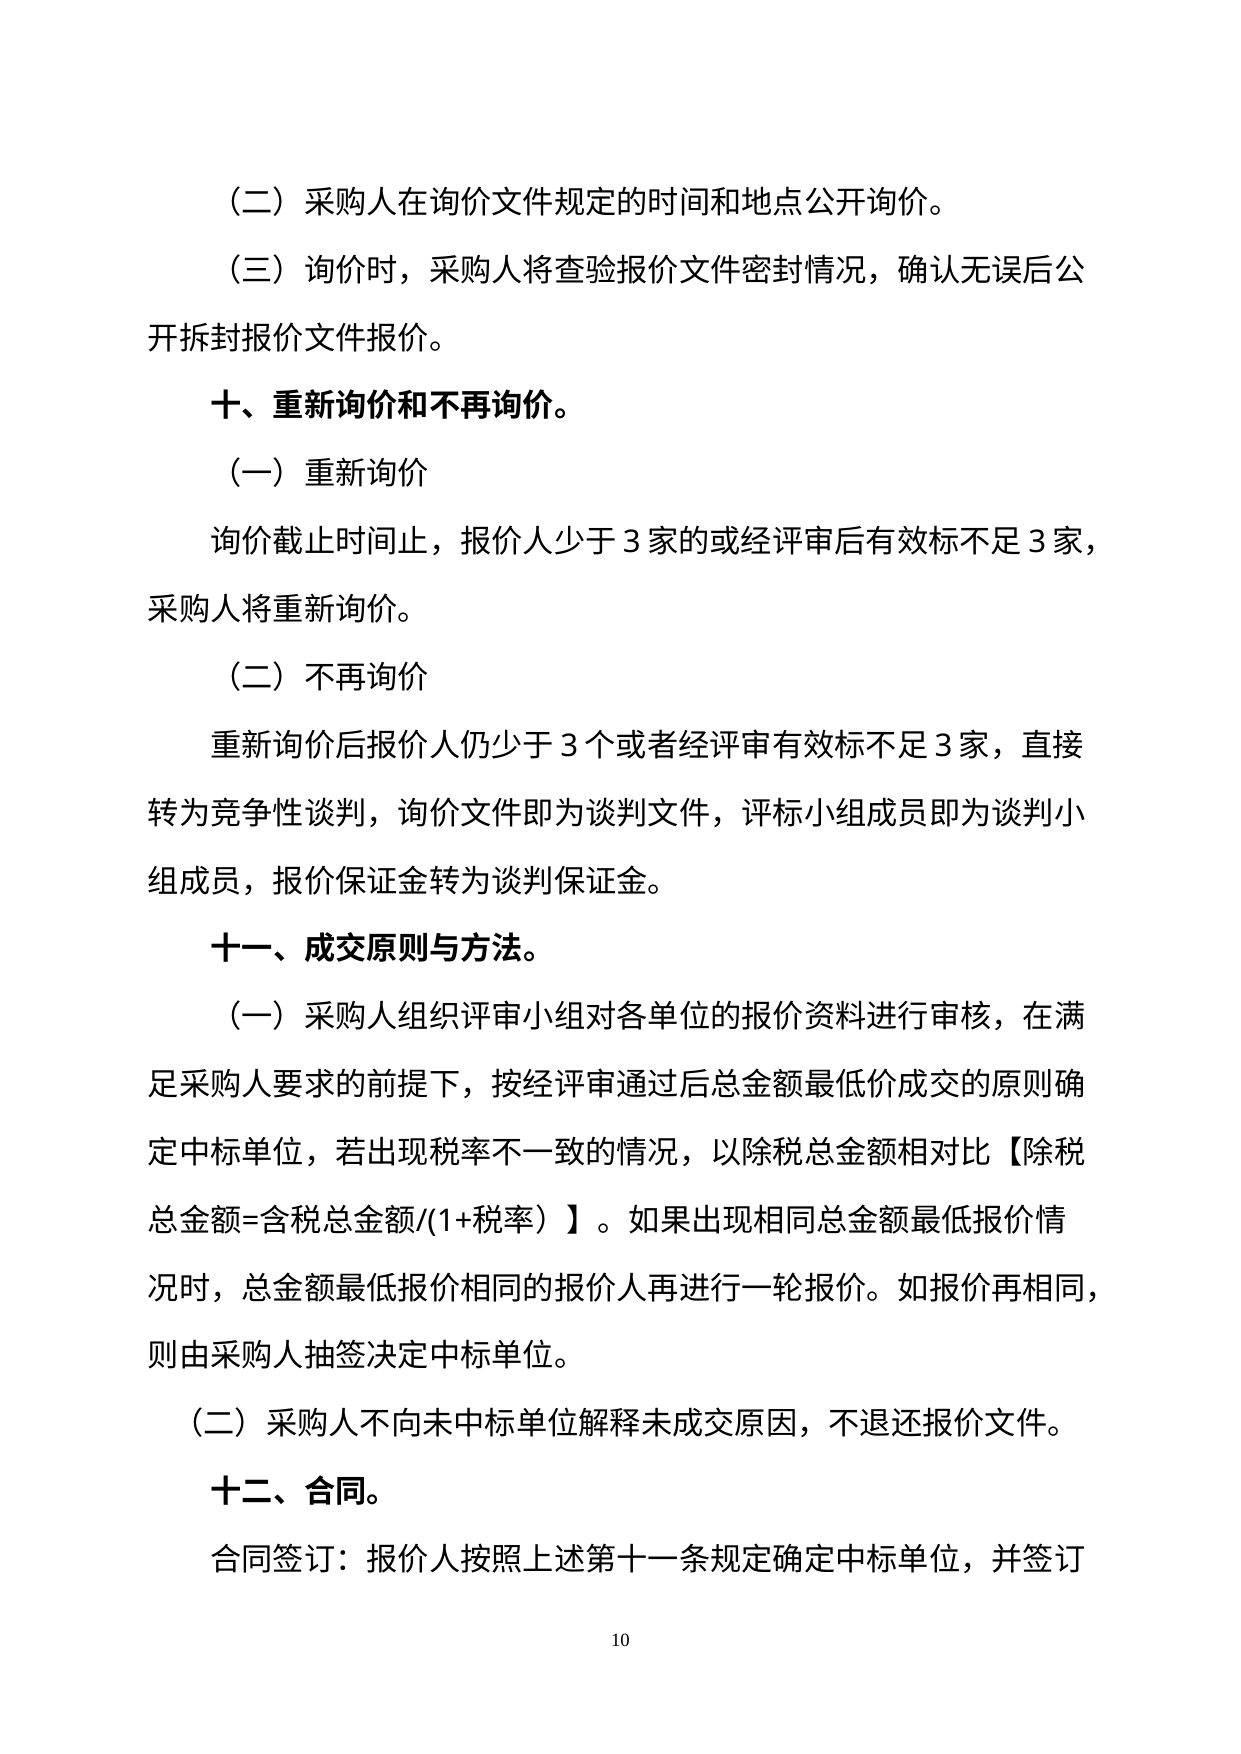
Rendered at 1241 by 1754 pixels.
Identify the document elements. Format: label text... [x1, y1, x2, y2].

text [148, 1534, 1092, 1579]
text （二）不再询价 [148, 652, 1092, 697]
text （一）重新询价 [148, 448, 1092, 494]
text （一）采购人组织评审小组对各单位的报价资料进行审核，在满足采购人要求的前提下，按经评审通过后总金额最低价成交的原则确定中标单位，若出现税率不一致的情况，以除税总金额相对比【除税总金额=含税总金额/(1+税率）】。如果出现相同总金额最低报价情况时，总金额最低报价相同的报价人再进行一轮报价。如报价再相同，则由采购人抽签决定中标单位。 [148, 991, 1092, 1376]
text （二）采购人不向未中标单位解释未成交原因，不退还报价文件。 [148, 1398, 1092, 1444]
text 十一、成交原则与方法。 [148, 923, 1092, 969]
text 询价截止时间止，报价人少于3家的或经评审后有效标不足3家，采购人将重新询价。 [148, 516, 1092, 629]
text （三）询价时，采购人将查验报价文件密封情况，确认无误后公开拆封报价文件报价。 [148, 245, 1092, 358]
text （二）采购人在询价文件规定的时间和地点公开询价。 [148, 177, 1092, 222]
text 重新询价后报价人仍少于3个或者经评审有效标不足3家，直接转为竞争性谈判，询价文件即为谈判文件，评标小组成员即为谈判小组成员，报价保证金转为谈判保证金。 [148, 720, 1092, 901]
text 十、重新询价和不再询价。 [148, 381, 1111, 426]
text 十二、合同。 [148, 1466, 1092, 1512]
